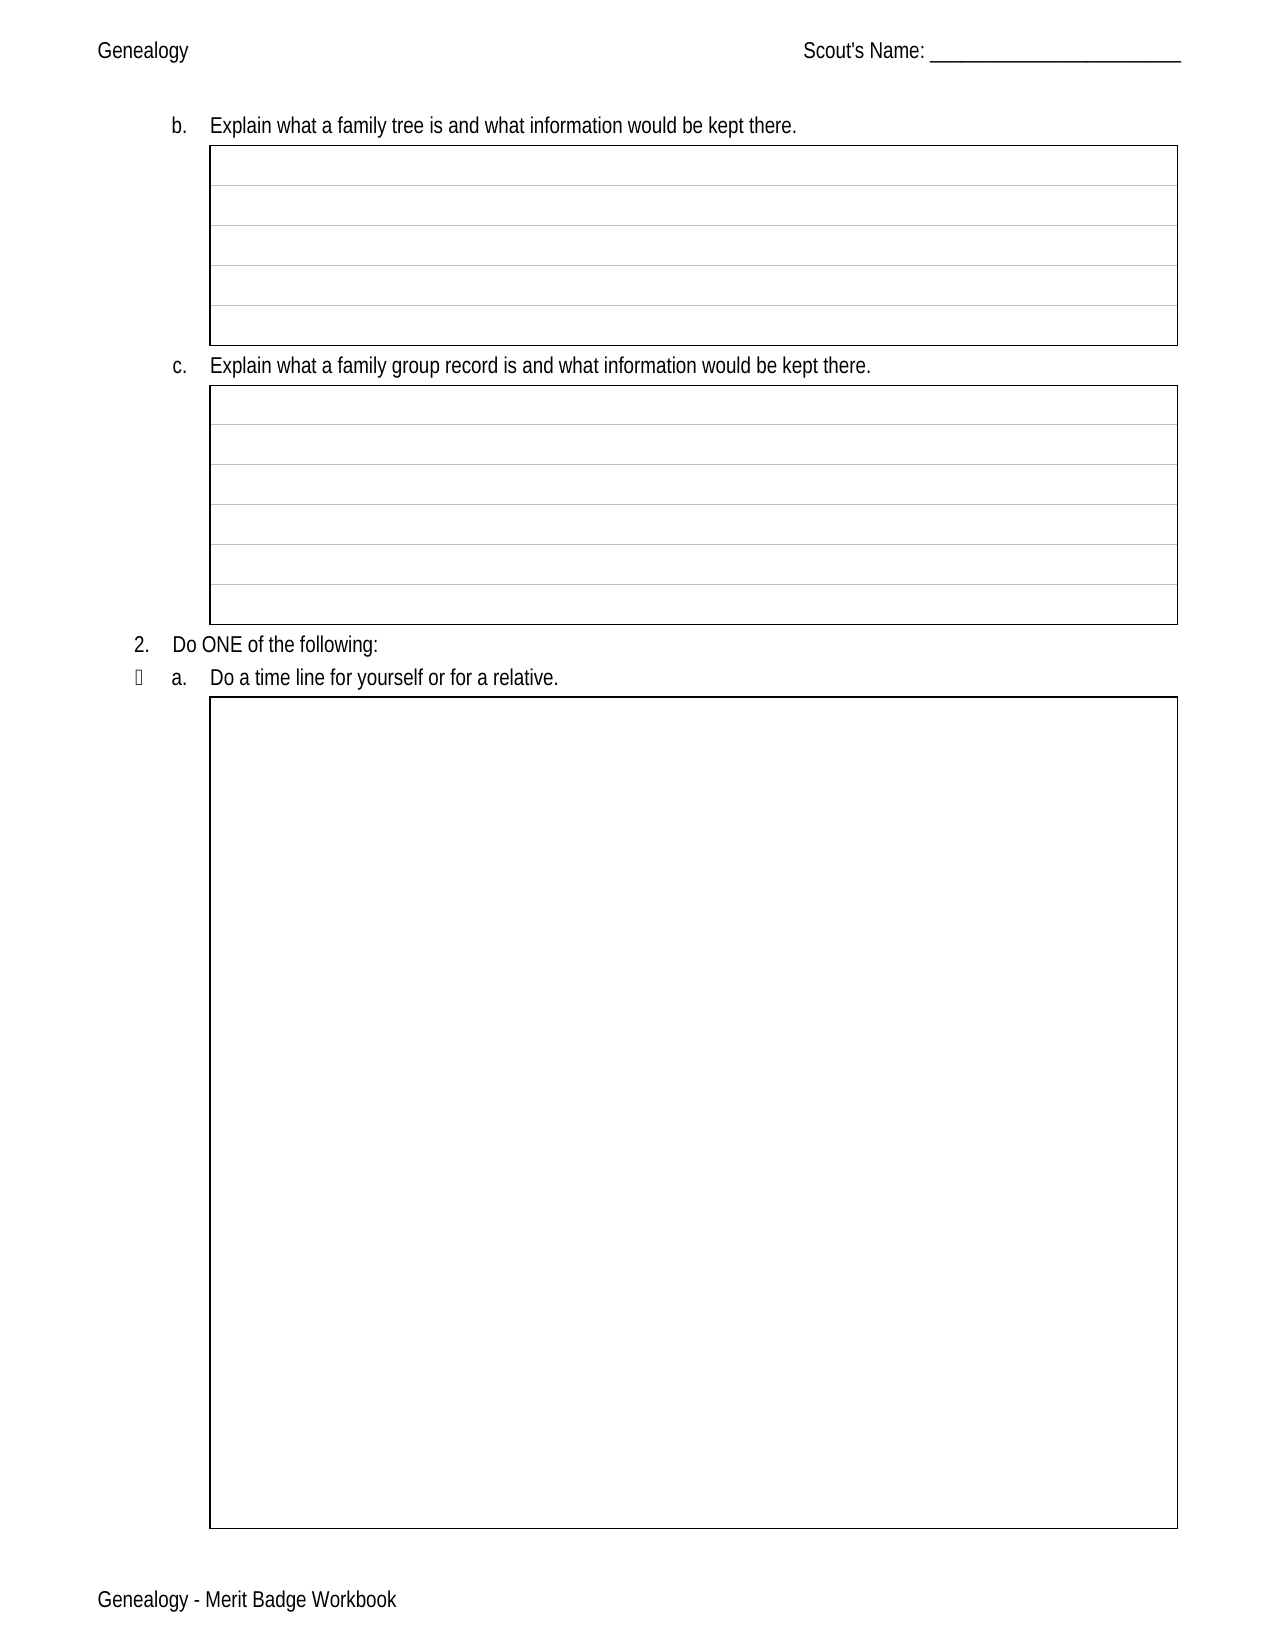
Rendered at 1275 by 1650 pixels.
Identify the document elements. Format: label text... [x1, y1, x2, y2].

table_cell [211, 465, 1177, 504]
table_cell [211, 266, 1177, 305]
text 2. Do ONE of the following: [97, 631, 1177, 657]
table_header [211, 386, 1177, 424]
table_cell [211, 505, 1177, 544]
text a. Do a time line for yourself or for a relative. [135, 664, 1177, 690]
text c. Explain what a family group record is and what information would be kept there. [135, 352, 1177, 378]
table_cell [211, 585, 1177, 624]
table_header [211, 698, 1177, 1528]
table_cell [211, 226, 1177, 265]
table_cell [211, 306, 1177, 344]
text b. Explain what a family tree is and what information would be kept there. [135, 112, 1177, 139]
table_cell [211, 545, 1177, 584]
table_cell [211, 425, 1177, 464]
table_cell [211, 186, 1177, 225]
table_header [211, 146, 1177, 185]
